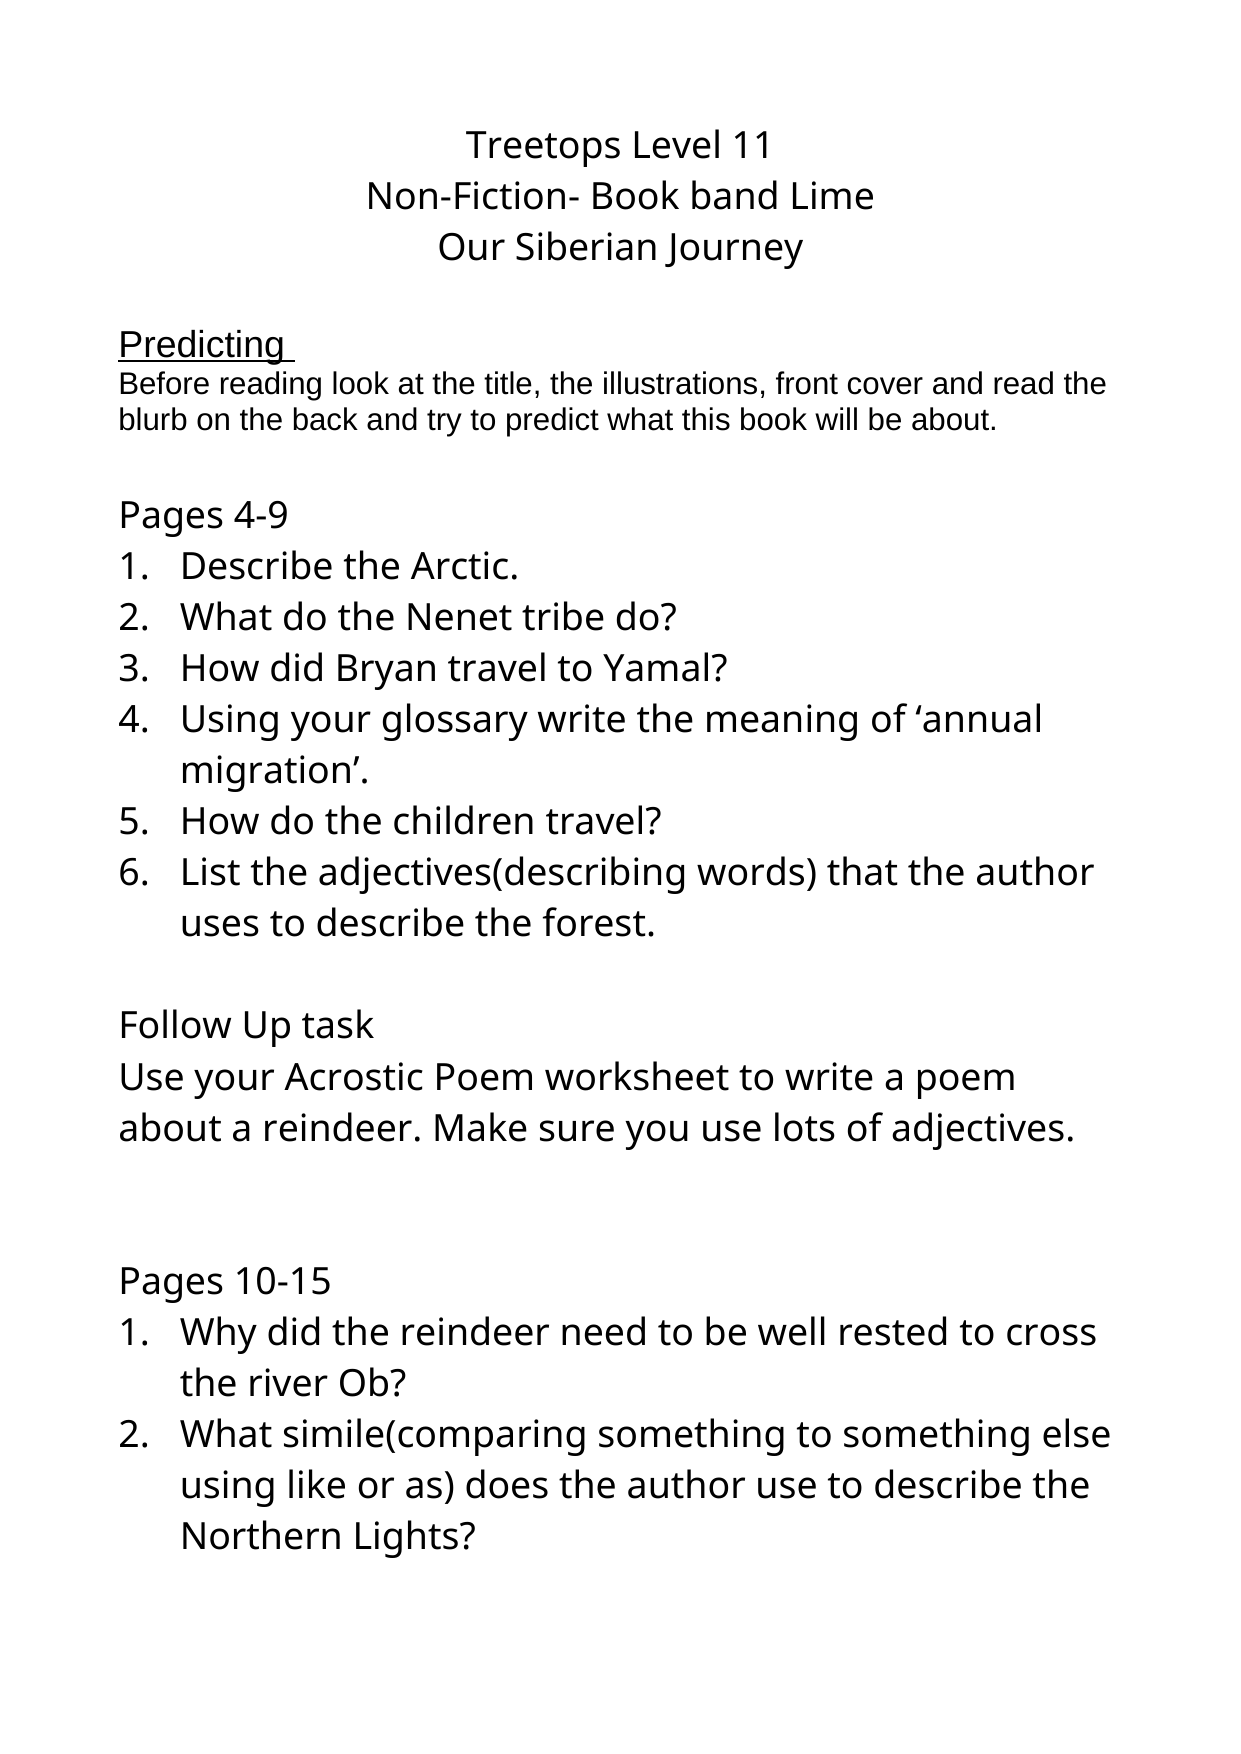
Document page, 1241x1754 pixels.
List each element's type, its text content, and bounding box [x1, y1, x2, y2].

text Use your Acrostic Poem worksheet to write a poem about a reindeer. Make sure you use lots of adjectives. [118, 1050, 1122, 1152]
list What simile(comparing something to something else using like or as) does the author use to describe the Northern Lights? [118, 1407, 1122, 1560]
list Describe the Arctic. [118, 539, 1122, 590]
text Before reading look at the title, the illustrations, front cover and read the blurb on the back and try to predict what this book will be about. [118, 365, 1122, 437]
list Why did the reindeer need to be well rested to cross the river Ob? [118, 1305, 1122, 1407]
text Our Siberian Journey [118, 220, 1122, 271]
text Pages 4-9 [118, 488, 1122, 539]
list Using your glossary write the meaning of ‘annual migration’. [118, 692, 1122, 794]
text Non-Fiction- Book band Lime [118, 169, 1122, 220]
list List the adjectives(describing words) that the author uses to describe the forest. [118, 846, 1122, 948]
text Predicting [118, 322, 1122, 365]
list What do the Nenet tribe do? [118, 590, 1122, 641]
text Pages 10-15 [118, 1254, 1122, 1305]
text Follow Up task [118, 999, 1122, 1050]
text Treetops Level 11 [118, 118, 1122, 169]
list How did Bryan travel to Yamal? [118, 641, 1122, 692]
list How do the children travel? [118, 794, 1122, 846]
